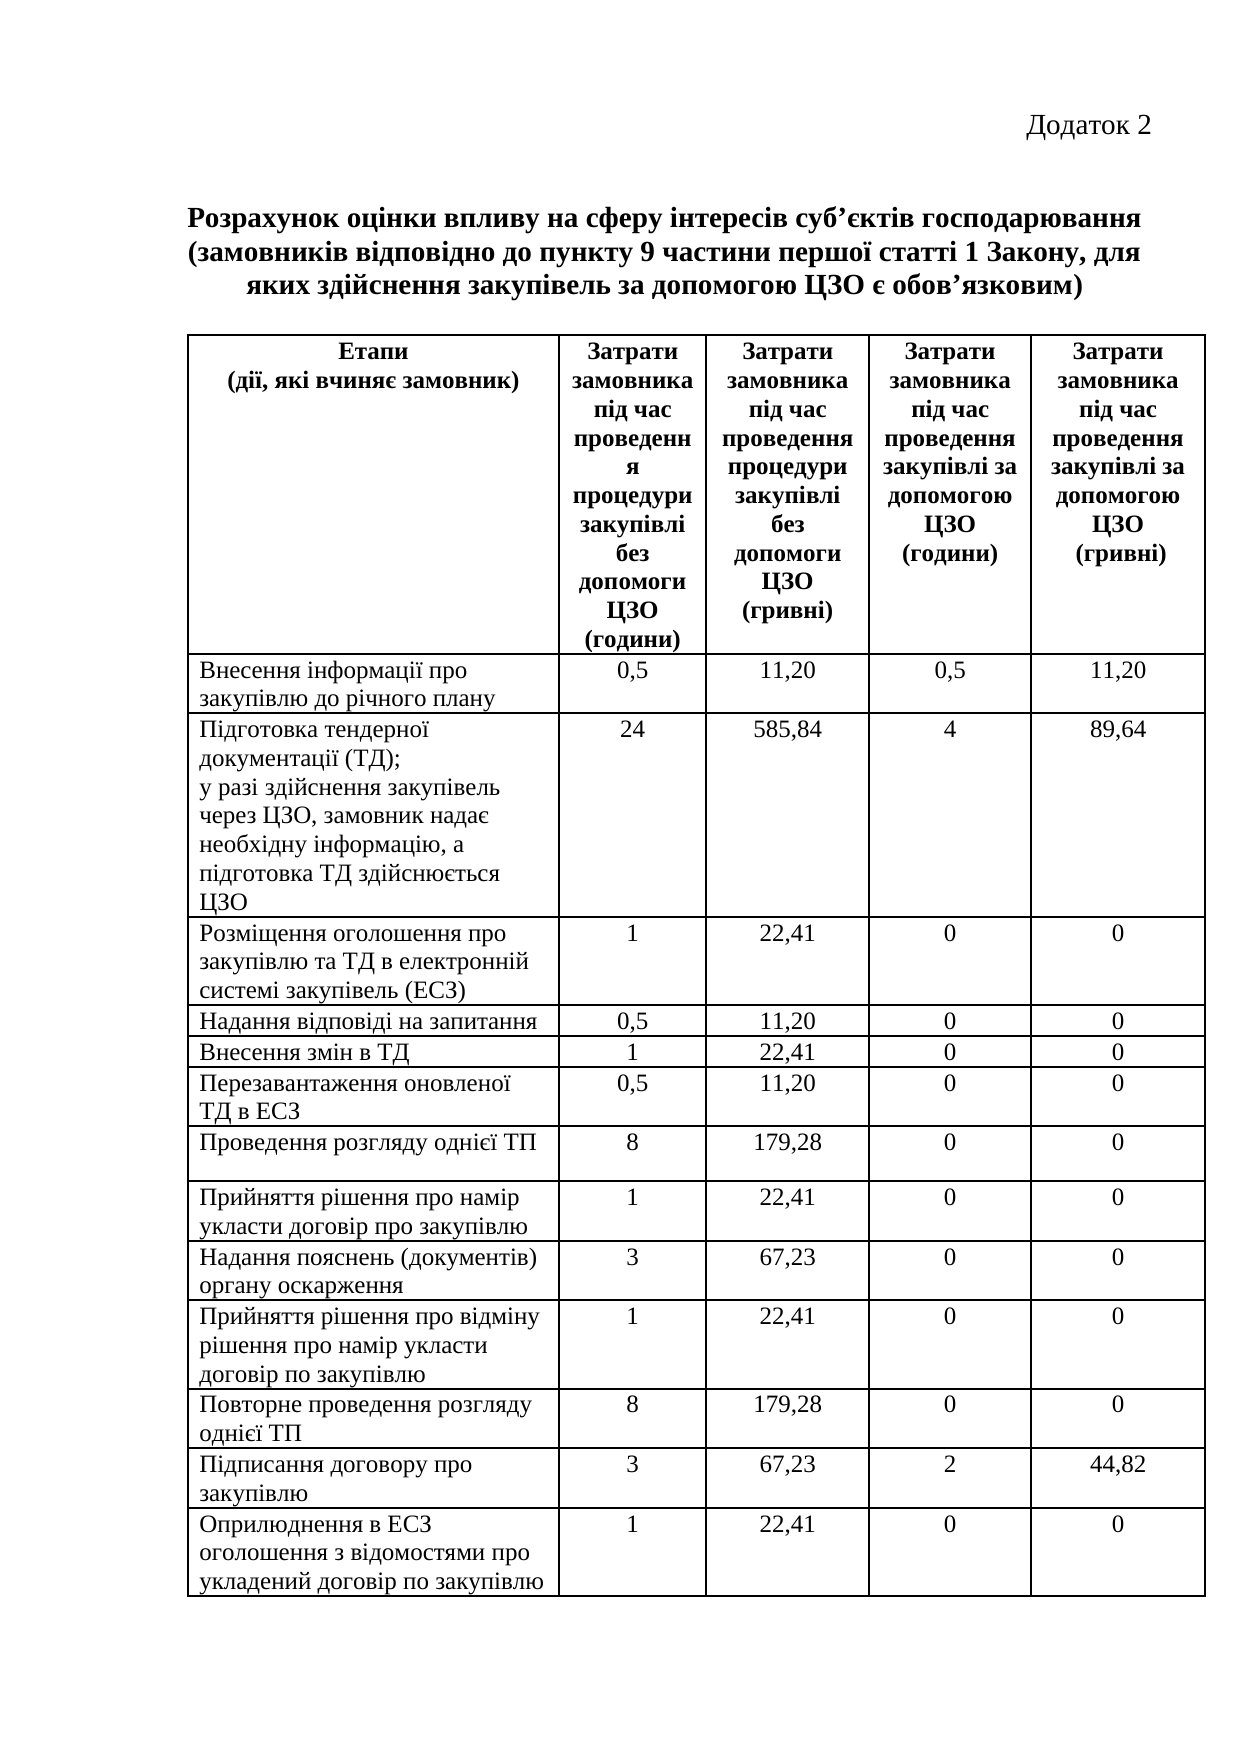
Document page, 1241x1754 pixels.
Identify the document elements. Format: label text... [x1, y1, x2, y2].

table_cell 8 [560, 1390, 705, 1447]
table_cell 11,20 [707, 1006, 868, 1035]
table_cell 0 [1032, 1390, 1204, 1447]
table_cell 22,41 [707, 1182, 868, 1239]
table_cell Перезавантаження оновленої ТД в ЕСЗ [189, 1068, 558, 1125]
table_cell 0 [1032, 1006, 1204, 1035]
table_cell Прийняття рішення про намір укласти договір про закупівлю [189, 1182, 558, 1239]
table_cell 0 [1032, 1182, 1204, 1239]
table_cell 44,82 [1032, 1449, 1204, 1507]
table_cell 67,23 [707, 1242, 868, 1299]
table_cell Внесення змін в ТД [189, 1037, 558, 1066]
table_cell 0 [870, 1127, 1030, 1180]
text Додаток 2 [177, 107, 1152, 141]
table_cell 0 [1032, 1127, 1204, 1180]
table_cell 22,41 [707, 918, 868, 1004]
table_cell 2 [870, 1449, 1030, 1507]
table_cell Розміщення оголошення про закупівлю та ТД в електронній системі закупівель (ЕСЗ) [189, 918, 558, 1004]
table_cell 0 [870, 1509, 1030, 1595]
table_cell Підготовка тендерної документації (ТД); у разі здійснення закупівель через ЦЗО, замовник надає необхідну інформацію, а підготовка ТД здійснюється ЦЗО [189, 714, 558, 916]
table_cell 0,5 [560, 1068, 705, 1125]
table_cell 1 [560, 1509, 705, 1595]
table_header Затрати замовника під час проведення процедури закупівлі без допомоги ЦЗО (години) [560, 336, 705, 653]
table_cell 3 [560, 1449, 705, 1507]
table_cell 179,28 [707, 1390, 868, 1447]
table_cell 3 [560, 1242, 705, 1299]
table_cell 0 [870, 1068, 1030, 1125]
table_cell 0 [870, 1037, 1030, 1066]
table_cell 0 [1032, 1037, 1204, 1066]
table_cell 0 [1032, 1301, 1204, 1387]
table_cell 0,5 [560, 655, 705, 712]
table_cell Надання пояснень (документів) органу оскарження [189, 1242, 558, 1299]
table_cell 585,84 [707, 714, 868, 916]
table_cell 67,23 [707, 1449, 868, 1507]
table_header Затрати замовника під час проведення закупівлі за допомогою ЦЗО (гривні) [1032, 336, 1204, 653]
text Розрахунок оцінки впливу на сферу інтересів суб’єктів господарювання [177, 200, 1152, 234]
table_cell 0,5 [870, 655, 1030, 712]
table_cell 179,28 [707, 1127, 868, 1180]
table_cell 0 [870, 1242, 1030, 1299]
table_cell 0,5 [560, 1006, 705, 1035]
table_cell 0 [870, 1006, 1030, 1035]
table_cell 24 [560, 714, 705, 916]
table_cell Проведення розгляду однієї ТП [189, 1127, 558, 1180]
table_cell 1 [560, 1037, 705, 1066]
table_cell 22,41 [707, 1509, 868, 1595]
table_header Затрати замовника під час проведення закупівлі за допомогою ЦЗО (години) [870, 336, 1030, 653]
table_cell Оприлюднення в ЕСЗ оголошення з відомостями про укладений договір по закупівлю [189, 1509, 558, 1595]
table_cell 0 [1032, 1068, 1204, 1125]
text (замовників відповідно до пункту 9 частини першої статті 1 Закону, для яких здійснення закупівель за допомогою ЦЗО є обов’язковим) [177, 234, 1152, 301]
table_cell 1 [560, 1301, 705, 1387]
table_cell 89,64 [1032, 714, 1204, 916]
table_cell 11,20 [707, 1068, 868, 1125]
table_cell 11,20 [707, 655, 868, 712]
table_cell 0 [1032, 918, 1204, 1004]
table_cell Надання відповіді на запитання [189, 1006, 558, 1035]
table_cell Внесення інформації про закупівлю до річного плану [189, 655, 558, 712]
table_cell 22,41 [707, 1301, 868, 1387]
table_cell 0 [870, 1390, 1030, 1447]
table_cell Підписання договору про закупівлю [189, 1449, 558, 1507]
table_header Затрати замовника під час проведення процедури закупівлі без допомоги ЦЗО (гривні) [707, 336, 868, 653]
table_cell 4 [870, 714, 1030, 916]
table_cell 11,20 [1032, 655, 1204, 712]
table_cell 1 [560, 918, 705, 1004]
table_cell 8 [560, 1127, 705, 1180]
table_cell 0 [1032, 1242, 1204, 1299]
table_cell Прийняття рішення про відміну рішення про намір укласти договір по закупівлю [189, 1301, 558, 1387]
table_cell 0 [870, 1301, 1030, 1387]
table_cell 0 [1032, 1509, 1204, 1595]
table_cell 1 [560, 1182, 705, 1239]
table_cell Повторне проведення розгляду однієї ТП [189, 1390, 558, 1447]
table_cell 0 [870, 1182, 1030, 1239]
table_cell 22,41 [707, 1037, 868, 1066]
table_cell 0 [870, 918, 1030, 1004]
table_header Етапи (дії, які вчиняє замовник) [189, 336, 558, 653]
